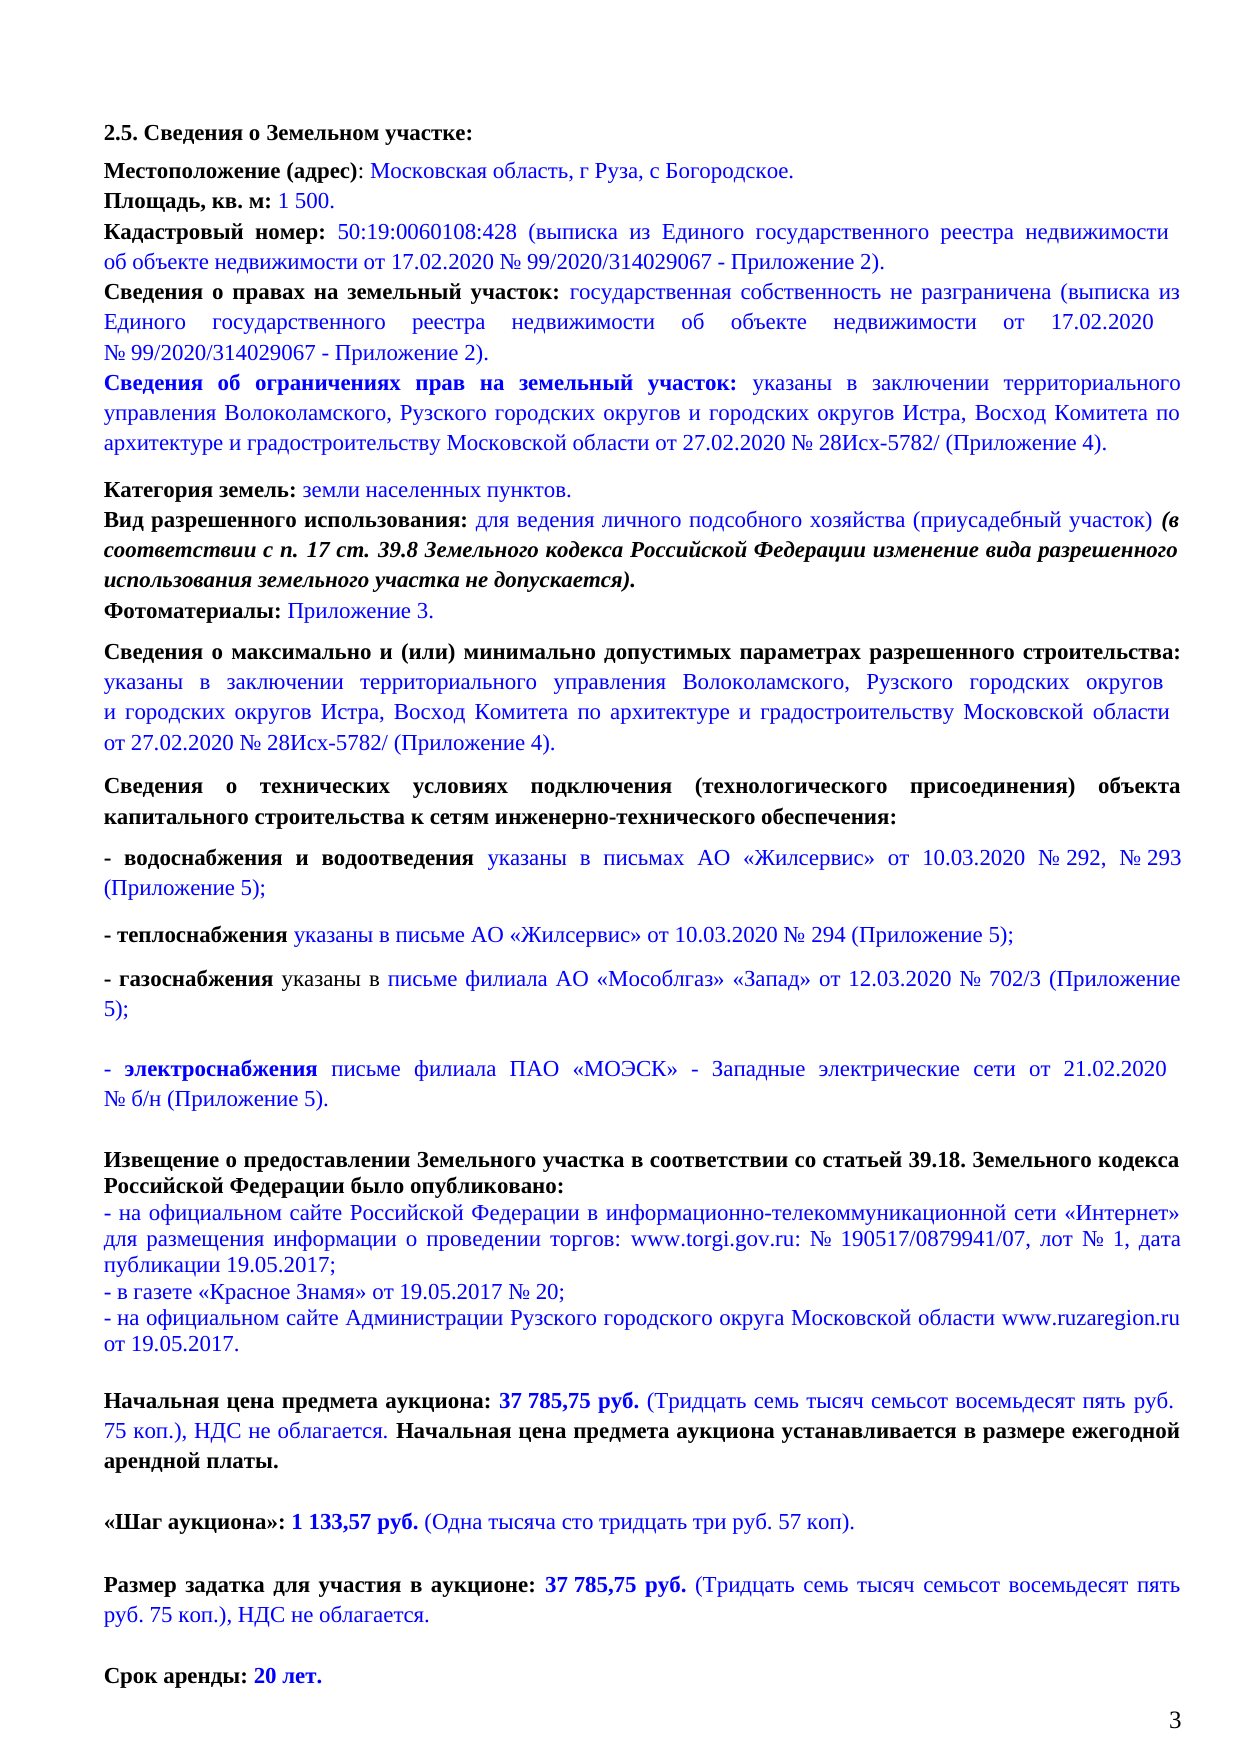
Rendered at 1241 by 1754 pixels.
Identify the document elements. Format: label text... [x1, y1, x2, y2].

text «Шаг аукциона»: 1 133,57 руб. (Одна тысяча сто тридцать три руб. 57 коп). [103, 1508, 1181, 1534]
text Сведения о максимально и (или) минимально допустимых параметрах разрешенного строительства: указаны в заключении территориального управления Волоколамского, Рузского городских округов и городских округов Истра, Восход Комитета по архитектуре и градостроительству Московской области от 27.02.2020 № 28Исх-5782/ (Приложение 4). [103, 638, 1181, 755]
text Извещение о предоставлении Земельного участка в соответствии со статьей 39.18. Земельного кодекса Российской Федерации было опубликовано: [103, 1146, 1181, 1199]
text - на официальном сайте Администрации Рузского городского округа Московской области www.ruzaregion.ru от 19.05.2017. [103, 1304, 1181, 1357]
text Вид разрешенного использования: для ведения личного подсобного хозяйства (приусадебный участок) (в соответствии с п. 17 ст. 39.8 Земельного кодекса Российской Федерации изменение вида разрешенного использования земельного участка не допускается). [103, 506, 1181, 593]
text Сведения о технических условиях подключения (технологического присоединения) объекта капитального строительства к сетям инженерно-технического обеспечения: [103, 772, 1181, 829]
text Местоположение (адрес): Московская область, г Руза, с Богородское. [103, 157, 1181, 184]
text Категория земель: земли населенных пунктов. [103, 476, 1181, 502]
text - в газете «Красное Знамя» от 19.05.2017 № 20; [103, 1278, 1181, 1304]
text Площадь, кв. м: 1 500. [103, 188, 1181, 214]
text - электроснабжения письме филиала ПАО «МОЭСК» - Западные электрические сети от 21.02.2020 № б/н (Приложение 5). [103, 1055, 1181, 1112]
text Сведения об ограничениях прав на земельный участок: указаны в заключении территориального управления Волоколамского, Рузского городских округов и городских округов Истра, Восход Комитета по архитектуре и градостроительству Московской области от 27.02.2020 № 28Исх-5782/ (Приложение 4). [103, 369, 1181, 456]
text 2.5. Сведения о Земельном участке: [103, 119, 1181, 145]
text - на официальном сайте Российской Федерации в информационно-телекоммуникационной сети «Интернет» для размещения информации о проведении торгов: www.torgi.gov.ru: № 190517/0879941/07, лот № 1, дата публикации 19.05.2017; [103, 1199, 1181, 1278]
text - теплоснабжения указаны в письме АО «Жилсервис» от 10.03.2020 № 294 (Приложение 5); [103, 921, 1181, 947]
text Срок аренды: 20 лет. [103, 1662, 1181, 1688]
text Кадастровый номер: 50:19:0060108:428 (выписка из Единого государственного реестра недвижимости об объекте недвижимости от 17.02.2020 № 99/2020/314029067 - Приложение 2). [103, 218, 1181, 274]
text - газоснабжения указаны в письме филиала АО «Мособлгаз» «Запад» от 12.03.2020 № 702/3 (Приложение 5); [103, 965, 1181, 1021]
text Размер задатка для участия в аукционе: 37 785,75 руб. (Тридцать семь тысяч семьсот восемьдесят пять руб. 75 коп.), НДС не облагается. [103, 1571, 1181, 1628]
text Сведения о правах на земельный участок: государственная собственность не разграничена (выписка из Единого государственного реестра недвижимости об объекте недвижимости от 17.02.2020 № 99/2020/314029067 - Приложение 2). [103, 278, 1181, 365]
text Начальная цена предмета аукциона: 37 785,75 руб. (Тридцать семь тысяч семьсот восемьдесят пять руб. 75 коп.), НДС не облагается. Начальная цена предмета аукциона устанавливается в размере ежегодной арендной платы. [103, 1387, 1181, 1474]
text Фотоматериалы: Приложение 3. [103, 597, 1181, 623]
text - водоснабжения и водоотведения указаны в письмах АО «Жилсервис» от 10.03.2020 № 292, № 293 (Приложение 5); [103, 844, 1181, 900]
